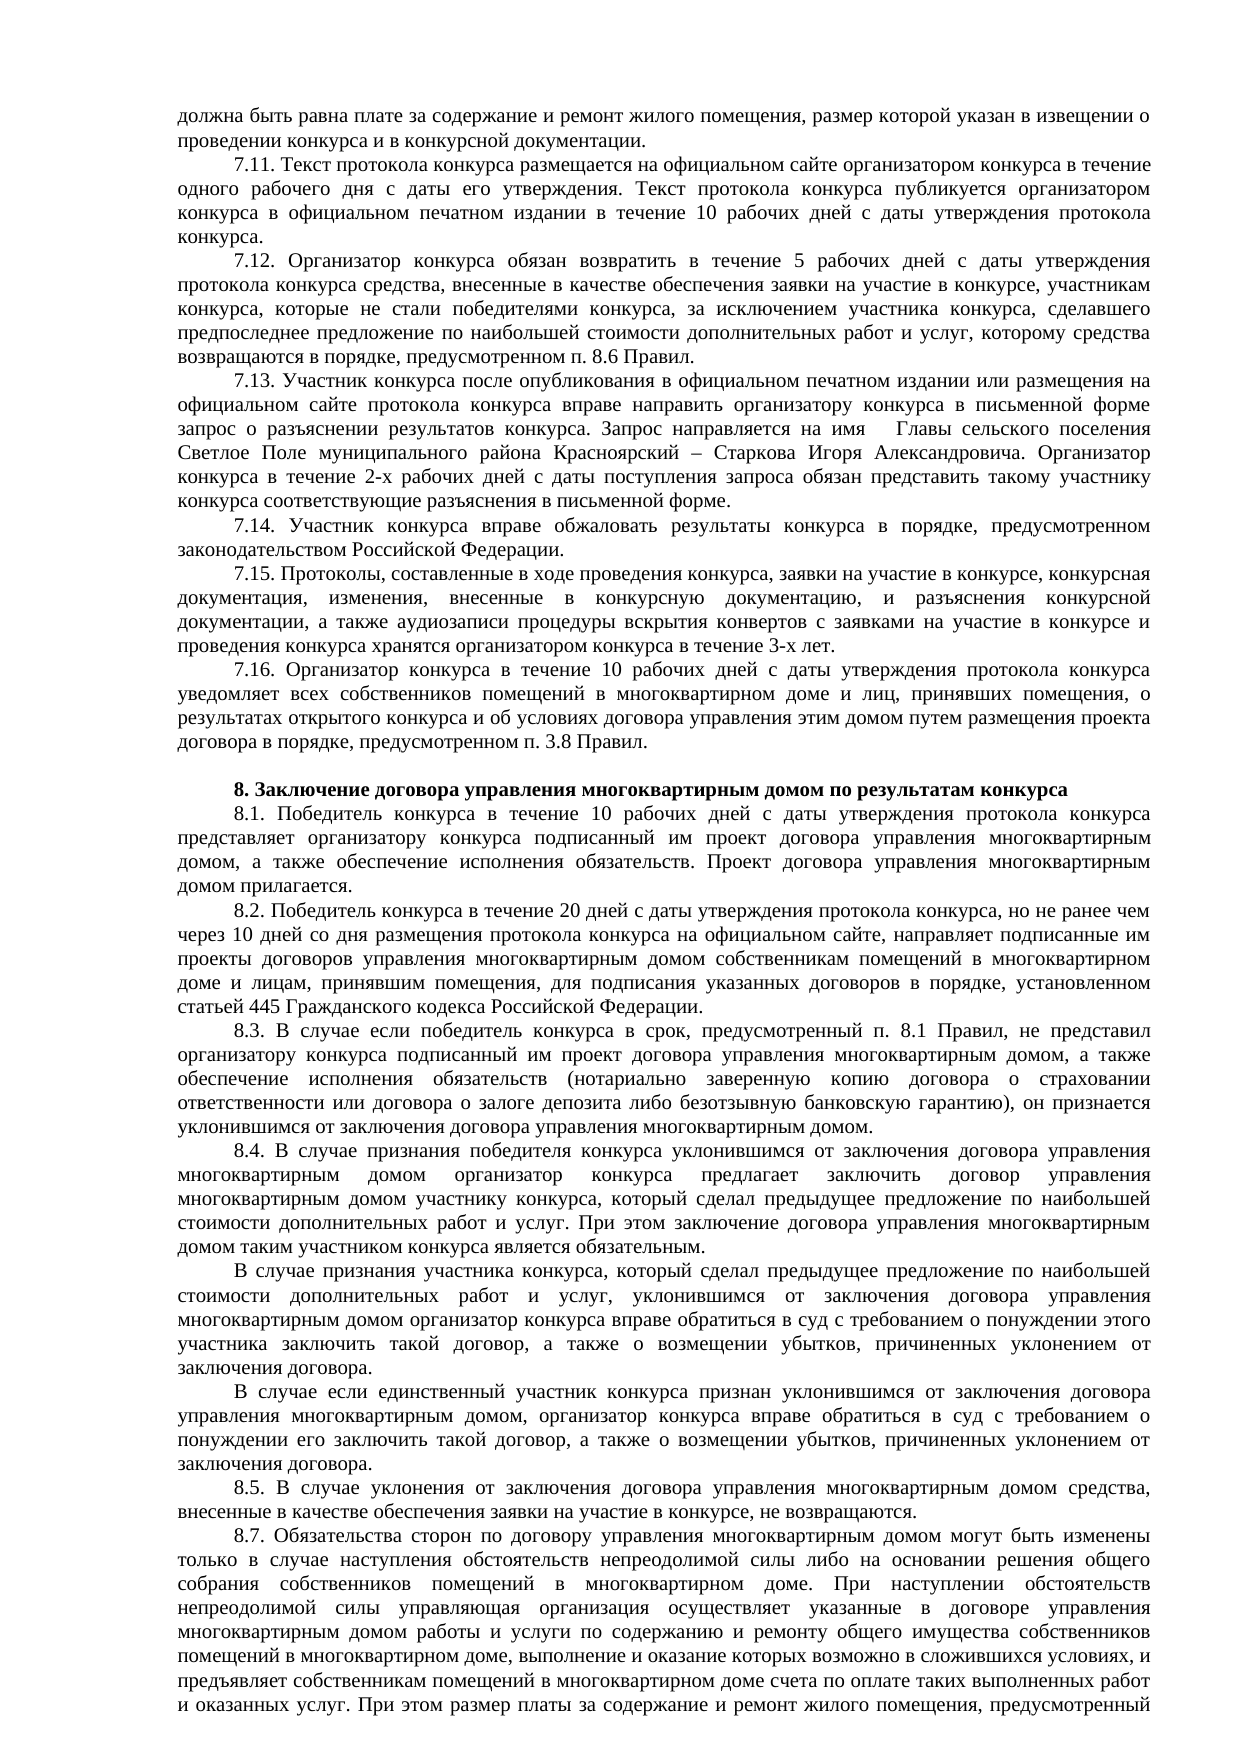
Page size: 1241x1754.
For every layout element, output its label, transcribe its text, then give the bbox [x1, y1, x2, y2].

text 8.1. Победитель конкурса в течение 10 рабочих дней с даты утверждения протокола конкурса представляет организатору конкурса подписанный им проект договора управления многоквартирным домом, а также обеспечение исполнения обязательств. Проект договора управления многоквартирным домом прилагается. [177, 801, 1152, 897]
text 7.14. Участник конкурса вправе обжаловать результаты конкурса в порядке, предусмотренном законодательством Российской Федерации. [177, 512, 1152, 561]
text 7.16. Организатор конкурса в течение 10 рабочих дней с даты утверждения протокола конкурса уведомляет всех собственников помещений в многоквартирном доме и лиц, принявших помещения, о результатах открытого конкурса и об условиях договора управления этим домом путем размещения проекта договора в порядке, предусмотренном п. 3.8 Правил. [177, 657, 1152, 753]
text В случае признания участника конкурса, который сделал предыдущее предложение по наибольшей стоимости дополнительных работ и услуг, уклонившимся от заключения договора управления многоквартирным домом организатор конкурса вправе обратиться в суд с требованием о понуждении этого участника заключить такой договор, а также о возмещении убытков, причиненных уклонением от заключения договора. [177, 1258, 1152, 1379]
text В случае если единственный участник конкурса признан уклонившимся от заключения договора управления многоквартирным домом, организатор конкурса вправе обратиться в суд с требованием о понуждении его заключить такой договор, а также о возмещении убытков, причиненных уклонением от заключения договора. [177, 1379, 1152, 1475]
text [177, 103, 1152, 152]
text 7.11. Текст протокола конкурса размещается на официальном сайте организатором конкурса в течение одного рабочего дня с даты его утверждения. Текст протокола конкурса публикуется организатором конкурса в официальном печатном издании в течение 10 рабочих дней с даты утверждения протокола конкурса. [177, 152, 1152, 248]
text 8.5. В случае уклонения от заключения договора управления многоквартирным домом средства, внесенные в качестве обеспечения заявки на участие в конкурсе, не возвращаются. [177, 1475, 1152, 1523]
text 7.13. Участник конкурса после опубликования в официальном печатном издании или размещения на официальном сайте протокола конкурса вправе направить организатору конкурса в письменной форме запрос о разъяснении результатов конкурса. Запрос направляется на имя Главы сельского поселения Светлое Поле муниципального района Красноярский – Старкова Игоря Александровича. Организатор конкурса в течение 2-х рабочих дней с даты поступления запроса обязан представить такому участнику конкурса соответствующие разъяснения в письменной форме. [177, 368, 1152, 512]
text 8. Заключение договора управления многоквартирным домом по результатам конкурса [177, 777, 1152, 801]
text 7.12. Организатор конкурса обязан возвратить в течение 5 рабочих дней с даты утверждения протокола конкурса средства, внесенные в качестве обеспечения заявки на участие в конкурсе, участникам конкурса, которые не стали победителями конкурса, за исключением участника конкурса, сделавшего предпоследнее предложение по наибольшей стоимости дополнительных работ и услуг, которому средства возвращаются в порядке, предусмотренном п. 8.6 Правил. [177, 248, 1152, 368]
text 8.2. Победитель конкурса в течение 20 дней с даты утверждения протокола конкурса, но не ранее чем через 10 дней со дня размещения протокола конкурса на официальном сайте, направляет подписанные им проекты договоров управления многоквартирным домом собственникам помещений в многоквартирном доме и лицам, принявшим помещения, для подписания указанных договоров в порядке, установленном статьей 445 Гражданского кодекса Российской Федерации. [177, 897, 1152, 1018]
text 7.15. Протоколы, составленные в ходе проведения конкурса, заявки на участие в конкурсе, конкурсная документация, изменения, внесенные в конкурсную документацию, и разъяснения конкурсной документации, а также аудиозаписи процедуры вскрытия конвертов с заявками на участие в конкурсе и проведения конкурса хранятся организатором конкурса в течение 3-х лет. [177, 561, 1152, 657]
text 8.3. В случае если победитель конкурса в срок, предусмотренный п. 8.1 Правил, не представил организатору конкурса подписанный им проект договора управления многоквартирным домом, а также обеспечение исполнения обязательств (нотариально заверенную копию договора о страховании ответственности или договора о залоге депозита либо безотзывную банковскую гарантию), он признается уклонившимся от заключения договора управления многоквартирным домом. [177, 1018, 1152, 1138]
text 8.4. В случае признания победителя конкурса уклонившимся от заключения договора управления многоквартирным домом организатор конкурса предлагает заключить договор управления многоквартирным домом участнику конкурса, который сделал предыдущее предложение по наибольшей стоимости дополнительных работ и услуг. При этом заключение договора управления многоквартирным домом таким участником конкурса является обязательным. [177, 1138, 1152, 1258]
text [177, 1523, 1152, 1716]
